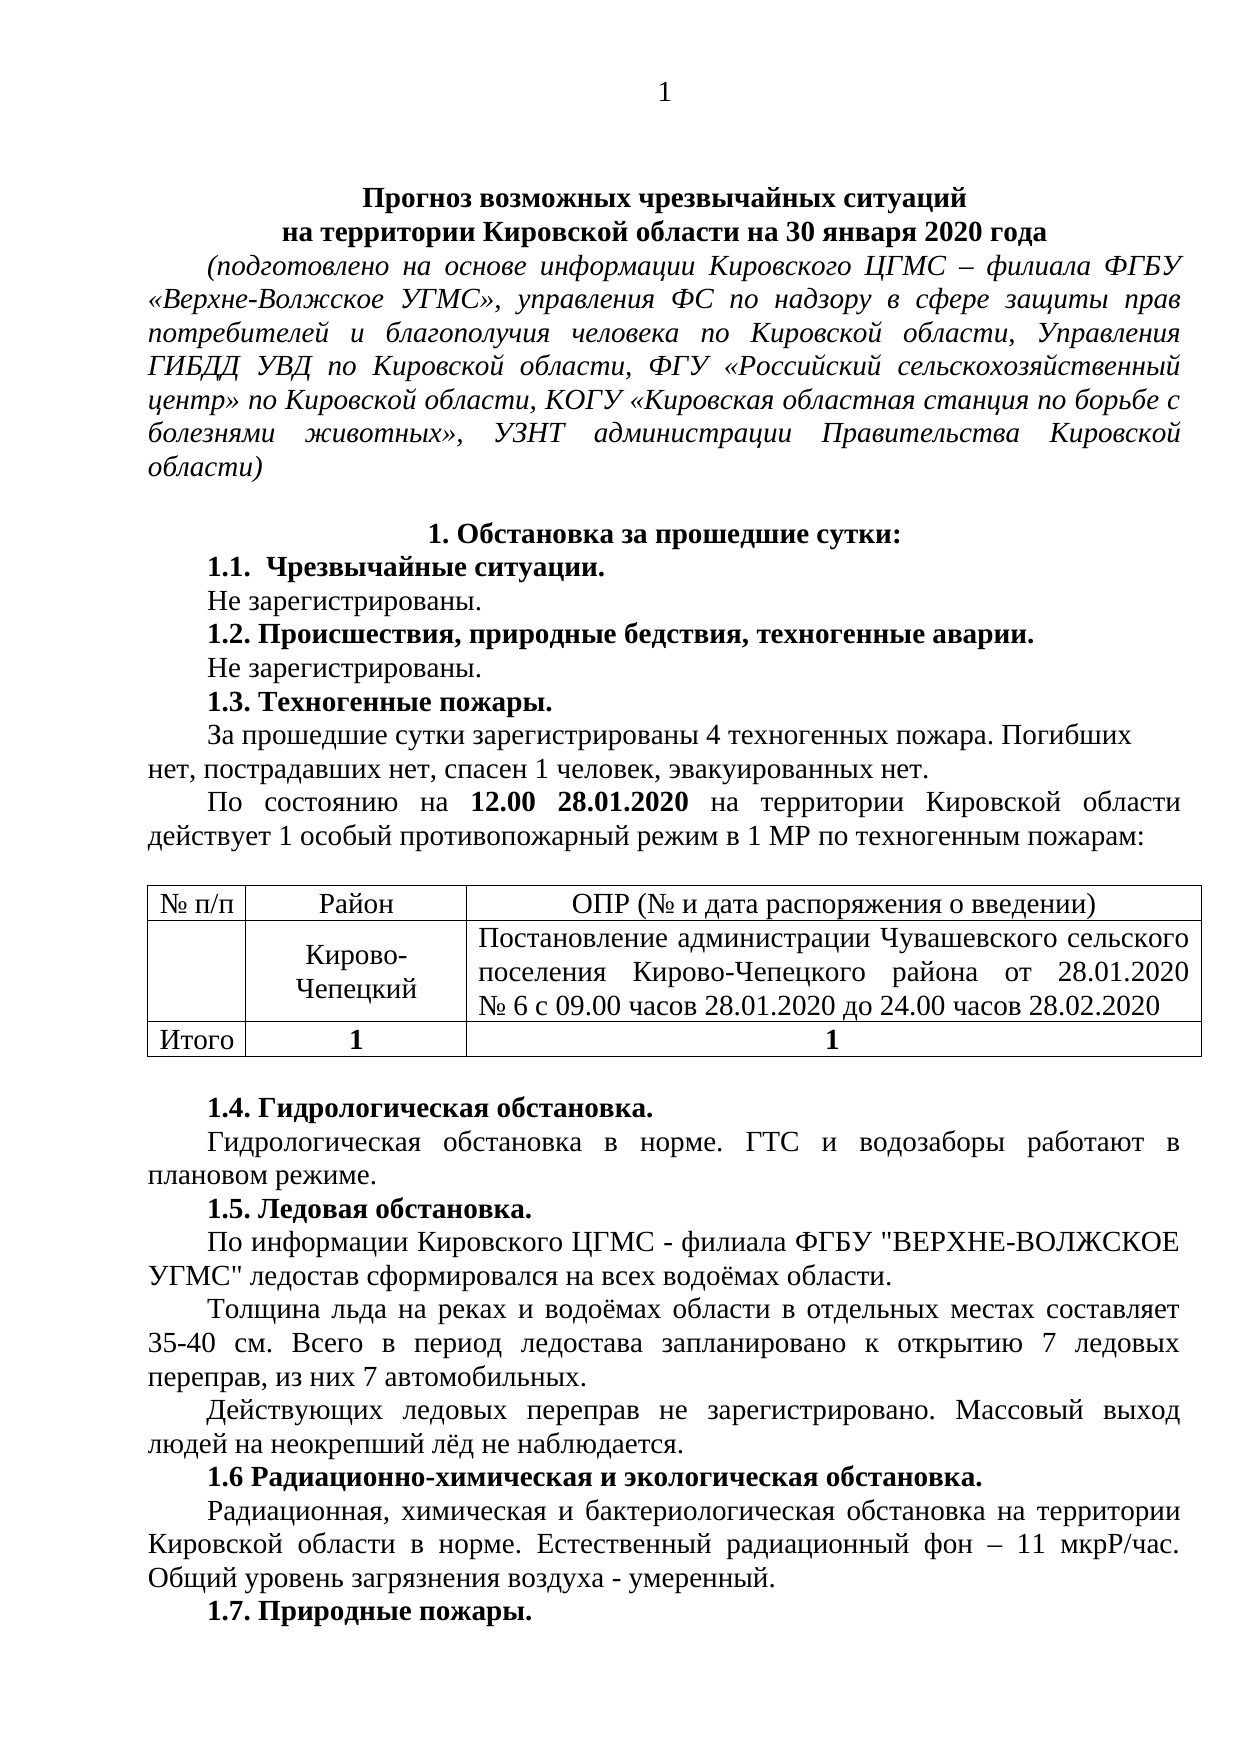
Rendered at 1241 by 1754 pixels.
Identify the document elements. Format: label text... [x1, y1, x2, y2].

table_cell [148, 921, 245, 1021]
text Толщина льда на реках и водоёмах области в отдельных местах составляет 35-40 см. Всего в период ледостава запланировано к открытию 7 ледовых переправ, из них 7 автомобильных. [148, 1292, 1181, 1392]
text 1.6 Радиационно-химическая и экологическая обстановка. [148, 1459, 1181, 1493]
table_cell 1 [467, 1022, 1201, 1056]
text 1.4. Гидрологическая обстановка. [148, 1090, 1181, 1124]
text Радиационная, химическая и бактериологическая обстановка на территории Кировской области в норме. Естественный радиационный фон – 11 мкрР/час. Общий уровень загрязнения воздуха - умеренный. [148, 1493, 1181, 1593]
text Гидрологическая обстановка в норме. ГТС и водозаборы работают в плановом режиме. [148, 1124, 1181, 1191]
table_header № п/п [148, 886, 245, 919]
text 1.5. Ледовая обстановка. [148, 1191, 1181, 1224]
table_cell Кирово-Чепецкий [246, 921, 466, 1021]
list Чрезвычайные ситуации. [207, 549, 1181, 583]
text 1.7. Природные пожары. [148, 1593, 1181, 1627]
text Прогноз возможных чрезвычайных ситуаций [148, 181, 1181, 214]
text Не зарегистрированы. [148, 650, 1181, 684]
text Не зарегистрированы. [148, 583, 1181, 617]
table_cell Итого [148, 1022, 245, 1056]
table_cell 1 [246, 1022, 466, 1056]
text 1.3. Техногенные пожары. [148, 684, 1181, 717]
text 1.2. Происшествия, природные бедствия, техногенные аварии. [148, 617, 1181, 650]
text За прошедшие сутки зарегистрированы 4 техногенных пожара. Погибших нет, пострадавших нет, спасен 1 человек, эвакуированных нет. [148, 717, 1181, 784]
text По информации Кировского ЦГМС - филиала ФГБУ "ВЕРХНЕ-ВОЛЖСКОЕ УГМС" ледостав сформировался на всех водоёмах области. [148, 1224, 1181, 1292]
table_header Район [246, 886, 466, 919]
text 1. Обстановка за прошедшие сутки: [148, 516, 1181, 549]
table_header ОПР (№ и дата распоряжения о введении) [467, 886, 1201, 919]
table_cell Постановление администрации Чувашевского сельского поселения Кирово-Чепецкого района от 28.01.2020 № 6 с 09.00 часов 28.01.2020 до 24.00 часов 28.02.2020 [467, 921, 1201, 1021]
text на территории Кировской области на 30 января 2020 года [148, 214, 1181, 248]
text По состоянию на 12.00 28.01.2020 на территории Кировской области действует 1 особый противопожарный режим в 1 МР по техногенным пожарам: [148, 784, 1181, 851]
text (подготовлено на основе информации Кировского ЦГМС – филиала ФГБУ «Верхне-Волжское УГМС», управления ФС по надзору в сфере защиты прав потребителей и благополучия человека по Кировской области, Управления ГИБДД УВД по Кировской области, ФГУ «Российский сельскохозяйственный центр» по Кировской области, КОГУ «Кировская областная станция по борьбе с болезнями животных», УЗНТ администрации Правительства Кировской области) [148, 248, 1181, 482]
text Действующих ледовых переправ не зарегистрировано. Массовый выход людей на неокрепший лёд не наблюдается. [148, 1392, 1181, 1459]
